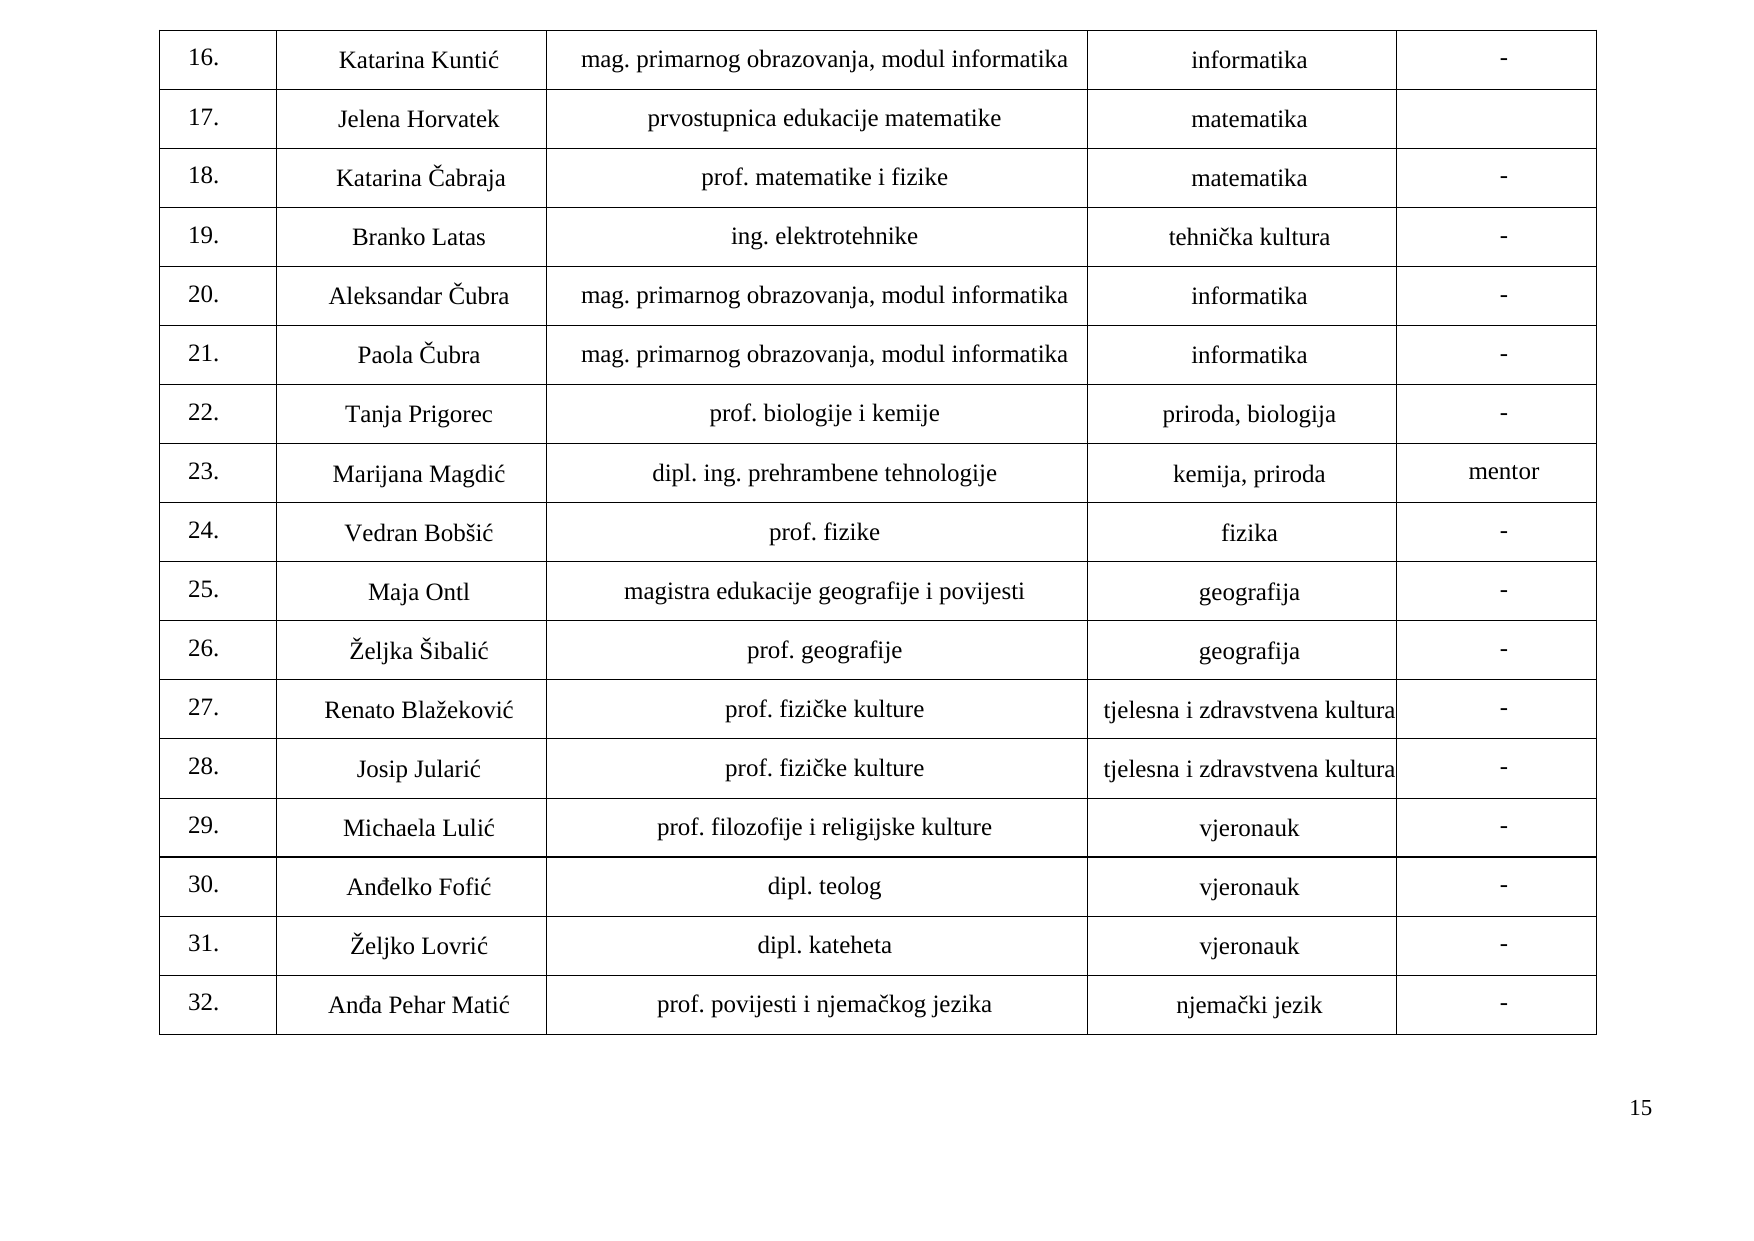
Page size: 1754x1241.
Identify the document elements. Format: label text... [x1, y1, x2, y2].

table_cell Branko Latas [277, 208, 546, 266]
table_cell Željka Šibalić [277, 621, 546, 679]
table_cell - [1397, 267, 1596, 325]
table_cell prof. filozofije i religijske kulture [547, 799, 1087, 856]
table_cell - [1397, 31, 1596, 89]
table_cell - [1397, 562, 1596, 620]
table_cell Anđa Pehar Matić [277, 976, 546, 1034]
table_cell - [1397, 917, 1596, 974]
table_cell informatika [1088, 267, 1396, 325]
table_cell [160, 976, 276, 1034]
table_cell magistra edukacije geografije i povijesti [547, 562, 1087, 620]
table_cell prof. fizičke kulture [547, 739, 1087, 797]
table_cell njemački jezik [1088, 976, 1396, 1034]
table_cell mag. primarnog obrazovanja, modul informatika [547, 31, 1087, 89]
table_cell - [1397, 858, 1596, 916]
table_cell mag. primarnog obrazovanja, modul informatika [547, 326, 1087, 384]
table_cell [160, 680, 276, 738]
table_cell mentor [1397, 444, 1596, 502]
table_cell [160, 917, 276, 974]
table_cell matematika [1088, 149, 1396, 207]
table_cell dipl. ing. prehrambene tehnologije [547, 444, 1087, 502]
table_cell [160, 326, 276, 384]
table_cell [160, 503, 276, 561]
table_cell priroda, biologija [1088, 385, 1396, 443]
table_cell prof. povijesti i njemačkog jezika [547, 976, 1087, 1034]
table_cell - [1397, 385, 1596, 443]
table_cell informatika [1088, 31, 1396, 89]
table_cell prof. geografije [547, 621, 1087, 679]
table_cell dipl. teolog [547, 858, 1087, 916]
table_cell - [1397, 208, 1596, 266]
table_cell [160, 31, 276, 89]
table_cell - [1397, 976, 1596, 1034]
table_cell [160, 858, 276, 916]
table_cell prof. biologije i kemije [547, 385, 1087, 443]
table_cell tjelesna i zdravstvena kultura [1088, 739, 1396, 797]
table_cell - [1397, 680, 1596, 738]
table_cell prof. fizičke kulture [547, 680, 1087, 738]
table_cell - [1397, 503, 1596, 561]
table_cell Katarina Čabraja [277, 149, 546, 207]
table_cell [160, 385, 276, 443]
table_cell geografija [1088, 621, 1396, 679]
table_cell prof. matematike i fizike [547, 149, 1087, 207]
table_cell tehnička kultura [1088, 208, 1396, 266]
table_cell informatika [1088, 326, 1396, 384]
table_cell - [1397, 149, 1596, 207]
table_cell - [1397, 799, 1596, 856]
table_cell Renato Blažeković [277, 680, 546, 738]
table_cell - [1397, 621, 1596, 679]
table_cell [160, 739, 276, 797]
table_cell [160, 444, 276, 502]
table_cell Marijana Magdić [277, 444, 546, 502]
table_cell ing. elektrotehnike [547, 208, 1087, 266]
table_cell prof. fizike [547, 503, 1087, 561]
table_cell Michaela Lulić [277, 799, 546, 856]
table_cell [160, 208, 276, 266]
table_cell Paola Čubra [277, 326, 546, 384]
table_cell matematika [1088, 90, 1396, 148]
table_cell [160, 267, 276, 325]
table_cell fizika [1088, 503, 1396, 561]
table_cell - [1397, 326, 1596, 384]
table_cell [160, 621, 276, 679]
table_cell Jelena Horvatek [277, 90, 546, 148]
table_cell mag. primarnog obrazovanja, modul informatika [547, 267, 1087, 325]
table_cell Aleksandar Čubra [277, 267, 546, 325]
table_cell Tanja Prigorec [277, 385, 546, 443]
table_cell [160, 799, 276, 856]
table_cell dipl. kateheta [547, 917, 1087, 974]
table_cell - [1397, 739, 1596, 797]
table_cell Josip Jularić [277, 739, 546, 797]
table_cell vjeronauk [1088, 858, 1396, 916]
table_cell Katarina Kuntić [277, 31, 546, 89]
table_cell [160, 562, 276, 620]
table_cell [160, 149, 276, 207]
table_cell tjelesna i zdravstvena kultura [1088, 680, 1396, 738]
table_cell Vedran Bobšić [277, 503, 546, 561]
table_cell Maja Ontl [277, 562, 546, 620]
table_cell Željko Lovrić [277, 917, 546, 974]
table_cell vjeronauk [1088, 799, 1396, 856]
table_cell [160, 90, 276, 148]
table_cell vjeronauk [1088, 917, 1396, 974]
table_cell Anđelko Fofić [277, 858, 546, 916]
table_cell geografija [1088, 562, 1396, 620]
table_cell [1397, 90, 1596, 148]
table_cell kemija, priroda [1088, 444, 1396, 502]
table_cell prvostupnica edukacije matematike [547, 90, 1087, 148]
